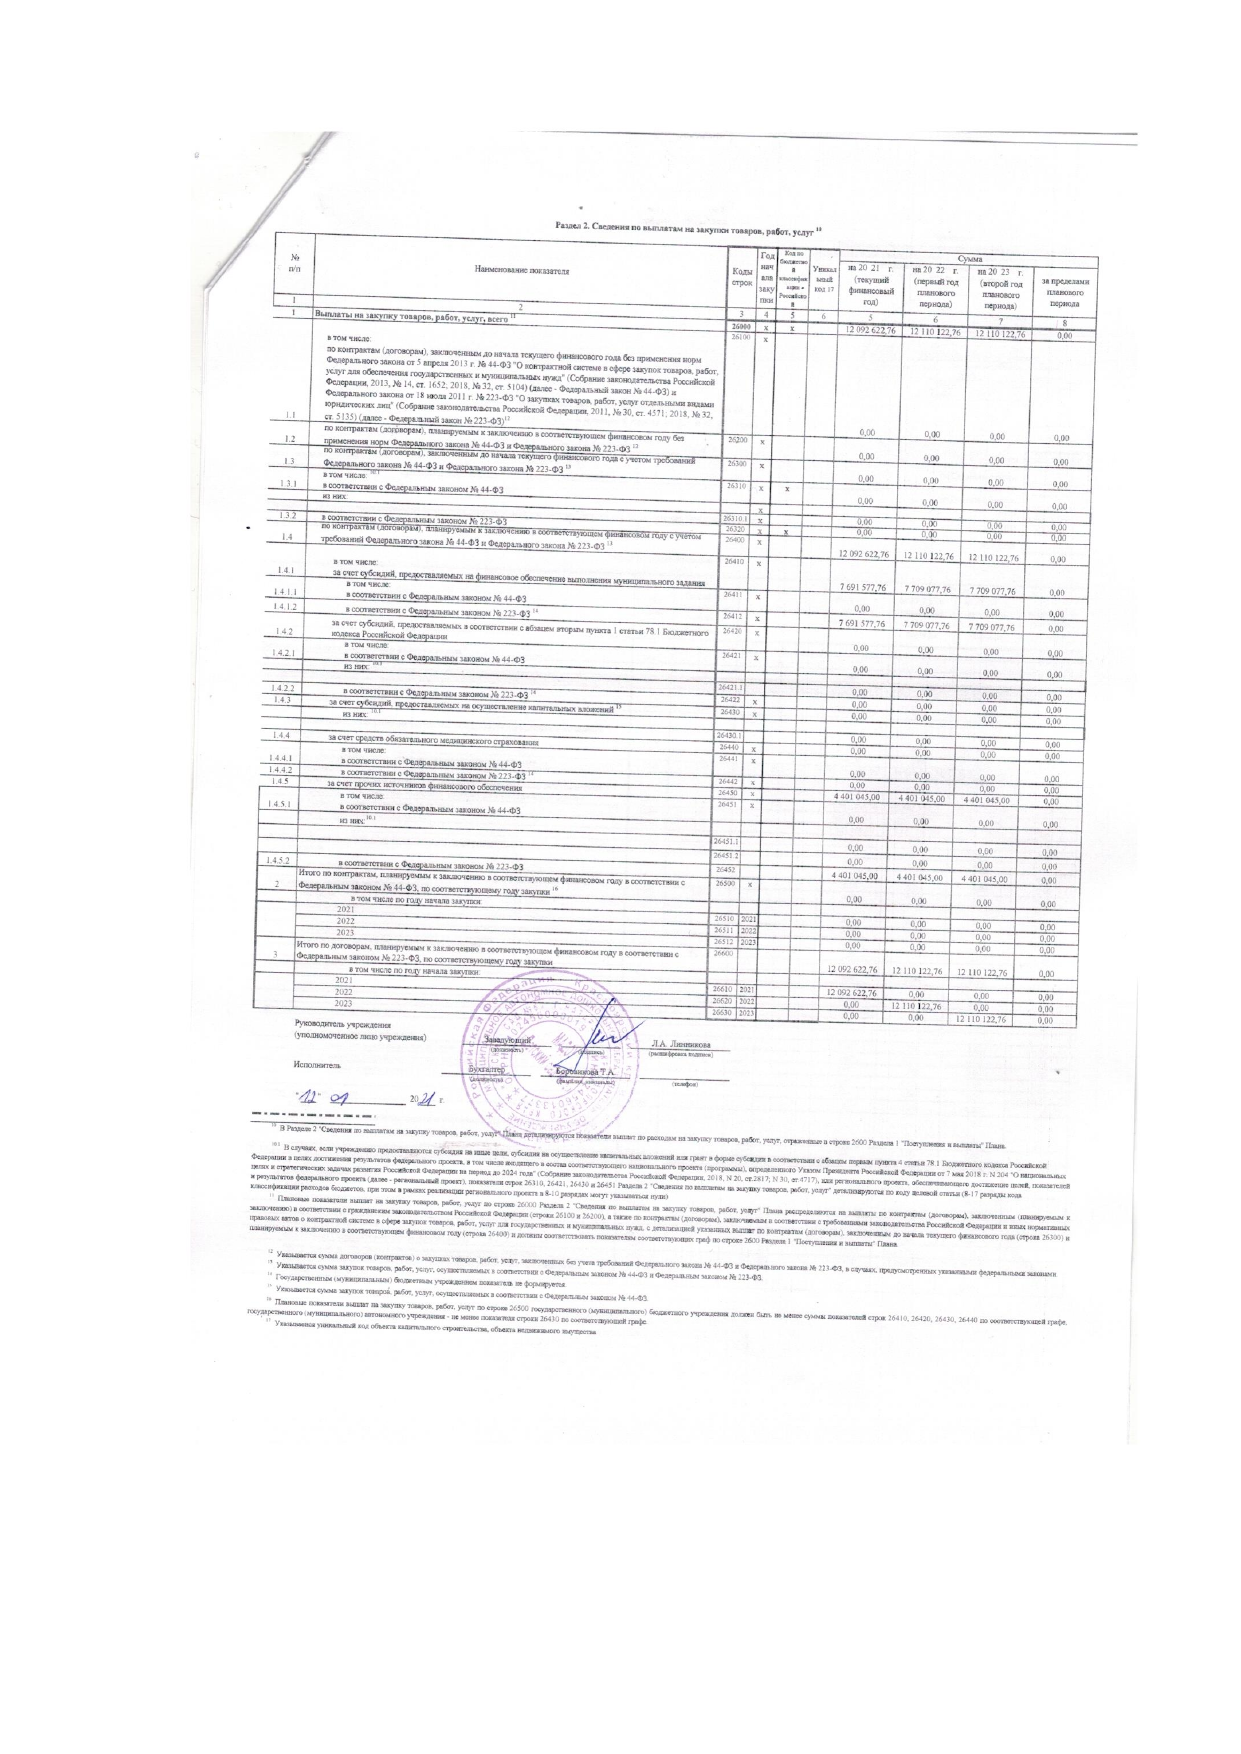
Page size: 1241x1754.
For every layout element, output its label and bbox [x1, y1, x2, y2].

picture [177, 118, 1151, 1459]
